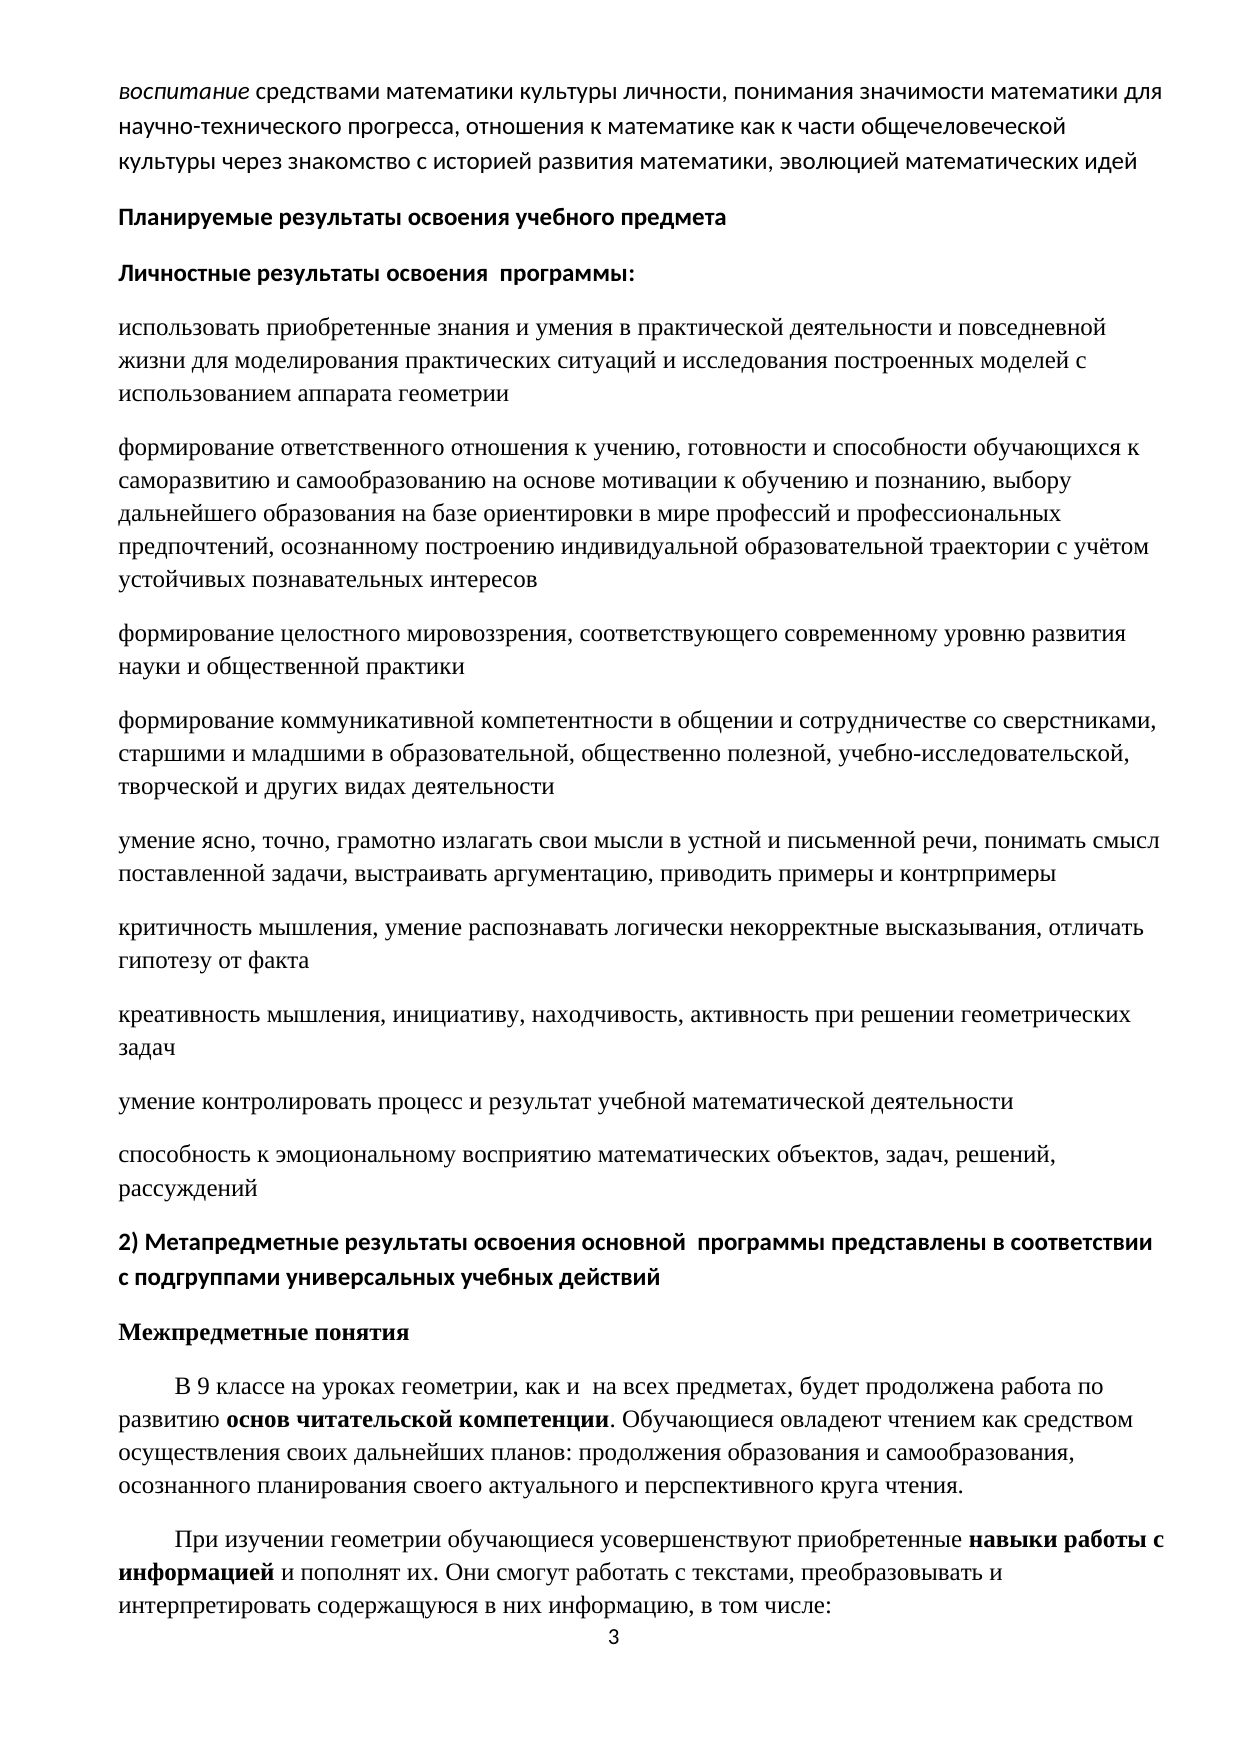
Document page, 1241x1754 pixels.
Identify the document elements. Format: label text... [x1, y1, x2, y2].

text Личностные результаты освоения программы: [118, 257, 1165, 287]
text Планируемые результаты освоения учебного предмета [118, 201, 1165, 231]
text воспитание средствами математики культуры личности, понимания значимости математики для научно-технического прогресса, отношения к математике как к части общечеловеческой культуры через знакомство с историей развития математики, эволюцией математических идей [118, 75, 1165, 176]
text формирование ответственного отношения к учению, готовности и способности обучающихся к саморазвитию и самообразованию на основе мотивации к обучению и познанию, выбору дальнейшего образования на базе ориентировки в мире профессий и профессиональных предпочтений, осознанному построению индивидуальной образовательной траектории с учётом устойчивых познавательных интересов [118, 432, 1165, 593]
text умение ясно, точно, грамотно излагать свои мысли в устной и письменной речи, понимать смысл поставленной задачи, выстраивать аргументацию, приводить примеры и контрпримеры [118, 825, 1165, 887]
text 2) Метапредметные результаты освоения основной программы представлены в соответствии с подгруппами универсальных учебных действий [118, 1226, 1165, 1292]
text формирование целостного мировоззрения, соответствующего современному уровню развития науки и общественной практики [118, 618, 1165, 680]
text При изучении геометрии обучающиеся усовершенствуют приобретенные навыки работы с информацией и пополнят их. Они смогут работать с текстами, преобразовывать и интерпретировать содержащуюся в них информацию, в том числе: [118, 1524, 1165, 1619]
text использовать приобретенные знания и умения в практической деятельности и повседневной жизни для моделирования практических ситуаций и исследования построенных моделей с использованием аппарата геометрии [118, 312, 1165, 407]
text способность к эмоциональному восприятию математических объектов, задач, решений, рассуждений [118, 1139, 1165, 1201]
text креативность мышления, инициативу, находчивость, активность при решении геометрических задач [118, 999, 1165, 1061]
text формирование коммуникативной компетентности в общении и сотрудничестве со сверстниками, старшими и младшими в образовательной, общественно полезной, учебно-исследовательской, творческой и других видах деятельности [118, 705, 1165, 800]
text критичность мышления, умение распознавать логически некорректные высказывания, отличать гипотезу от факта [118, 912, 1165, 974]
text умение контролировать процесс и результат учебной математической деятельности [118, 1086, 1165, 1114]
text В 9 классе на уроках геометрии, как и на всех предметах, будет продолжена работа по развитию основ читательской компетенции. Обучающиеся овладеют чтением как средством осуществления своих дальнейших планов: продолжения образования и самообразования, осознанного планирования своего актуального и перспективного круга чтения. [118, 1371, 1165, 1499]
text Межпредметные понятия [118, 1317, 1165, 1346]
